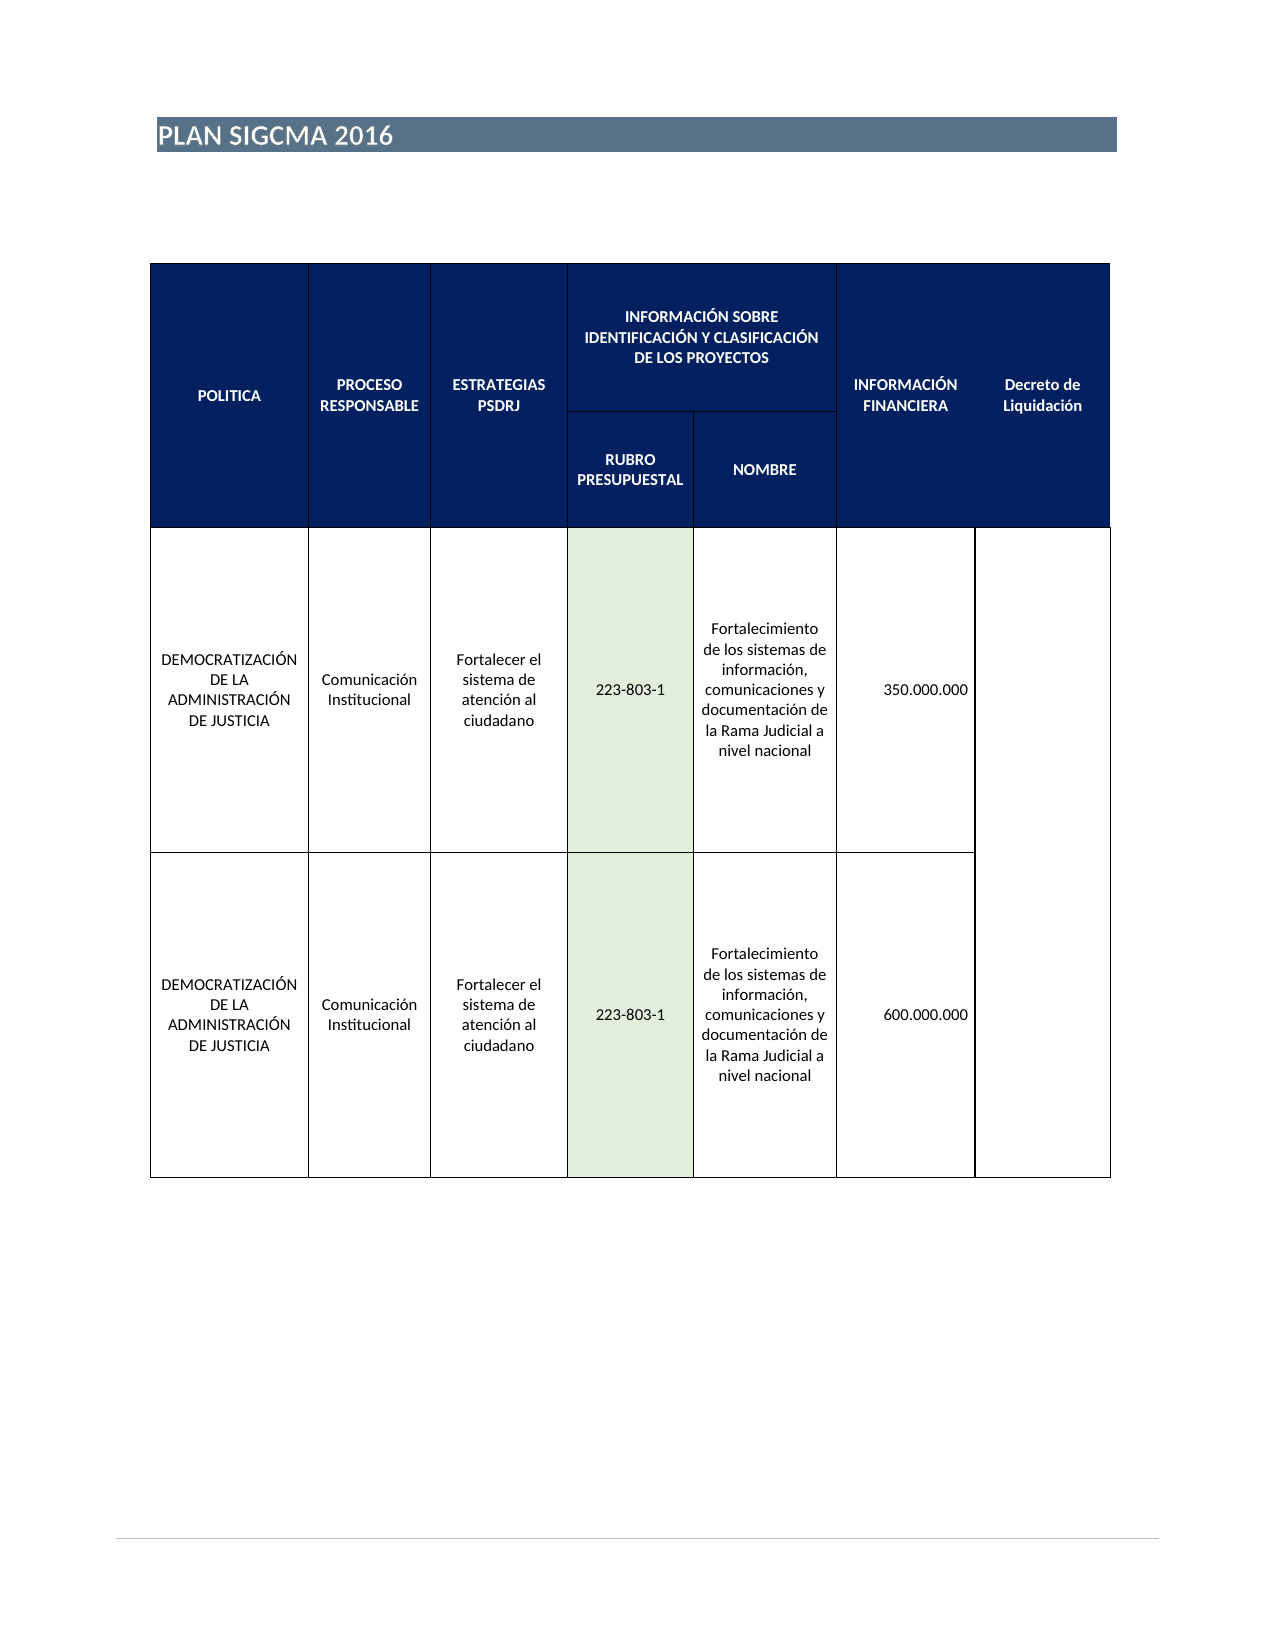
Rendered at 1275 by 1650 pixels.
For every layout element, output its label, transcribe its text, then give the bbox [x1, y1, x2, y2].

table_header INFORMACIÓN SOBRE IDENTIFICACIÓN Y CLASIFICACIÓN DE LOS PROYECTOS [568, 264, 836, 411]
table_cell Fortalecimiento de los sistemas de información, comunicaciones y documentación de la Rama Judicial a nivel nacional [694, 528, 836, 852]
table_cell Comunicación Institucional [309, 853, 430, 1177]
table_cell RUBRO PRESUPUESTAL [568, 412, 693, 527]
table_cell Fortalecimiento de los sistemas de información, comunicaciones y documentación de la Rama Judicial a nivel nacional [694, 853, 836, 1177]
table_cell DEMOCRATIZACIÓN DE LA ADMINISTRACIÓN DE JUSTICIA [151, 528, 308, 852]
table_cell DEMOCRATIZACIÓN DE LA ADMINISTRACIÓN DE JUSTICIA [151, 853, 308, 1177]
table_header ESTRATEGIAS PSDRJ [431, 264, 567, 527]
table_header INFORMACIÓN FINANCIERA [837, 264, 975, 527]
table_cell 600.000.000 [837, 853, 974, 1177]
table_header Decreto de Liquidación [975, 264, 1110, 527]
table_cell Comunicación Institucional [309, 528, 430, 852]
table_cell 223-803-1 [568, 528, 693, 852]
table_cell 223-803-1 [568, 853, 693, 1177]
table_cell Fortalecer el sistema de atención al ciudadano [431, 528, 567, 852]
table_cell Fortalecer el sistema de atención al ciudadano [431, 853, 567, 1177]
table_header PROCESO RESPONSABLE [309, 264, 430, 527]
table_header POLITICA [151, 264, 308, 527]
table_cell NOMBRE [694, 412, 836, 527]
table_cell 350.000.000 [837, 528, 974, 852]
